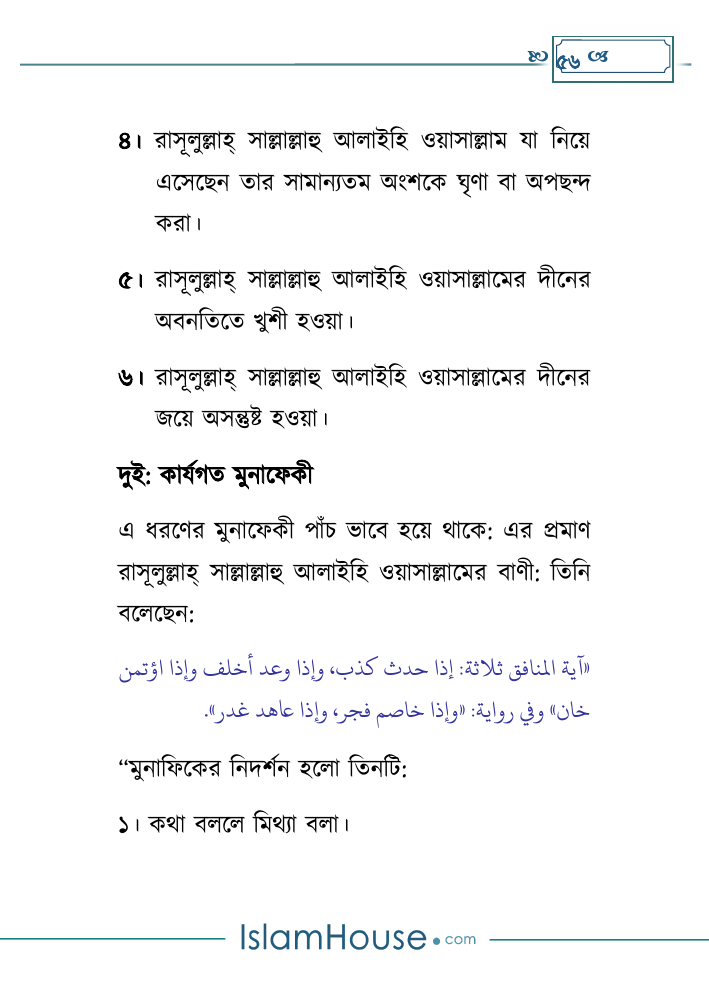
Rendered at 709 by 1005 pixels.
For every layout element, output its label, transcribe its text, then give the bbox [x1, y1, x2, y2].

text ৬। রাসূলুল্লাহ্ সাল্লাল্লাহু আলাইহি ওয়াসাল্লামের দীনের জয়ে অসন্তুষ্ট হওয়া। [118, 354, 591, 437]
text «آية المنافق ثلاثة: إذا حدث كذب، وإذا وعد أخلف وإذا اؤتمن خان» وفي رواية: «وإذا خاصم فجر، وإذا عاهد غدر». [118, 647, 591, 731]
text ৫। রাসূলুল্লাহ্ সাল্লাল্লাহু আলাইহি ওয়াসাল্লামের দীনের অবনতিতে খুশী হওয়া। [118, 257, 591, 340]
picture [0, 918, 226, 955]
text ৪। রাসূলুল্লাহ্ সাল্লাল্লাহু আলাইহি ওয়াসাল্লাম যা নিয়ে এসেছেন তার সামান্যতম অংশকে ঘৃণা বা অপছন্দ করা। [118, 118, 591, 242]
picture [233, 919, 709, 956]
text দুই: কার্যগত মুনাফেকী [118, 452, 591, 493]
text ১। কথা বললে মিথ্যা বলা। [118, 802, 591, 843]
text এ ধরণের মুনাফেকী পাঁচ ভাবে হয়ে থাকে: এর প্রমাণ রাসূলুল্লাহ্ সাল্লাল্লাহু আলাইহি ওয়াসাল্লামের বাণী: তিনি বলেছেন: [118, 508, 591, 632]
text “মুনাফিকের নিদর্শন হলো তিনটি: [118, 746, 591, 787]
